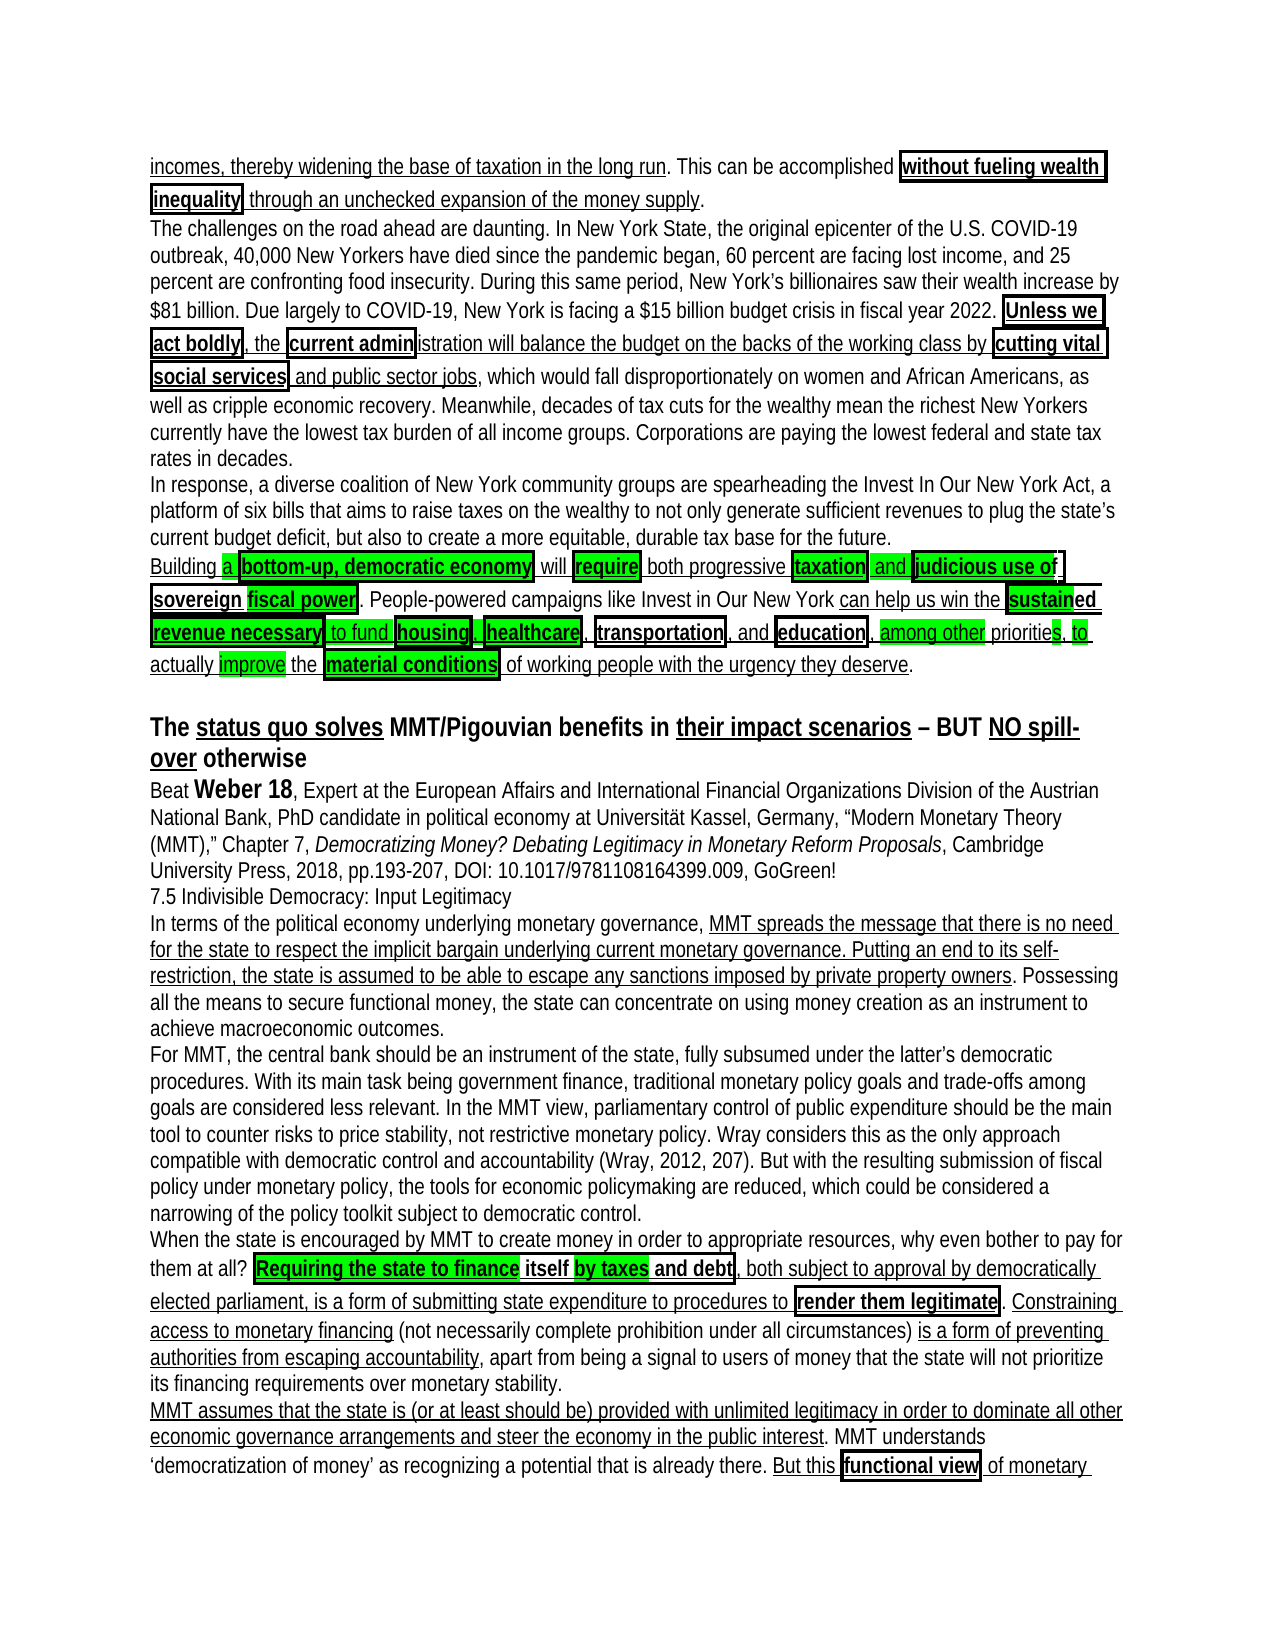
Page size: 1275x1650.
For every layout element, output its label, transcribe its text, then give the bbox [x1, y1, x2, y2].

subtitle The status quo solves MMT/Pigouvian benefits in their impact scenarios – BUT NO spill-over otherwise [150, 711, 1125, 773]
text 7.5 Indivisible Democracy: Input Legitimacy [150, 883, 1125, 910]
text Building a bottom-up, democratic economy will require both progressive taxation and judicious use of sovereign fiscal power. People-powered campaigns like Invest in Our New York can help us win the sustained revenue necessary to fund housing, healthcare, transportation, and education, among other priorities, to actually improve the material conditions of working people with the urgency they deserve. [326, 550, 1125, 681]
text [150, 1397, 1125, 1482]
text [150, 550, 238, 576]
text In terms of the political economy underlying monetary governance, MMT spreads the message that there is no need for the state to respect the implicit bargain underlying current monetary governance. Putting an end to its self-restriction, the state is assumed to be able to escape any sanctions imposed by private property owners. Possessing all the means to secure functional money, the state can concentrate on using money creation as an instrument to achieve macroeconomic outcomes. [150, 910, 1125, 1041]
text In response, a diverse coalition of New York community groups are spearheading the Invest In Our New York Act, a platform of six bills that aims to raise taxes on the wealthy to not only generate sufficient revenues to plug the state’s current budget deficit, but also to create a more equitable, durable tax base for the future. [150, 471, 1125, 550]
text For MMT, the central bank should be an instrument of the state, fully subsumed under the latter’s democratic procedures. With its main task being government finance, traditional monetary policy goals and trade-offs among goals are considered less relevant. In the MMT view, parliamentary control of public expenditure should be the main tool to counter risks to price stability, not restrictive monetary policy. Wray considers this as the only approach compatible with democratic control and accountability (Wray, 2012, 207). But with the resulting submission of fiscal policy under monetary policy, the tools for economic policymaking are reduced, which could be considered a narrowing of the policy toolkit subject to democratic control. [150, 1041, 1125, 1226]
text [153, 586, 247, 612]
text Beat Weber 18, Expert at the European Affairs and International Financial Organizations Division of the Austrian National Bank, PhD candidate in political economy at Universität Kassel, Germany, “Modern Monetary Theory (MMT),” Chapter 7, Democratizing Money? Debating Legitimacy in Monetary Reform Proposals, Cambridge University Press, 2018, pp.193-207, DOI: 10.1017/9781108164399.009, GoGreen! [150, 773, 1125, 883]
text The challenges on the road ahead are daunting. In New York State, the original epicenter of the U.S. COVID-19 outbreak, 40,000 New Yorkers have died since the pandemic began, 60 percent are facing lost income, and 25 percent are confronting food insecurity. During this same period, New York’s billionaires saw their wealth increase by $81 billion. Due largely to COVID-19, New York is facing a $15 billion budget crisis in fiscal year 2022. Unless we act boldly, the current administration will balance the budget on the backs of the working class by cutting vital social services and public sector jobs, which would fall disproportionately on women and African Americans, as well as cripple economic recovery. Meanwhile, decades of tax cuts for the wealthy mean the richest New Yorkers currently have the lowest tax burden of all income groups. Corporations are paying the lowest federal and state tax rates in decades. [150, 215, 1125, 471]
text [150, 150, 1125, 215]
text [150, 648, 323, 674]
text When the state is encouraged by MMT to create money in order to appropriate resources, why even bother to pay for them at all? Requiring the state to finance itself by taxes and debt, both subject to approval by democratically elected parliament, is a form of submitting state expenditure to procedures to render them legitimate. Constraining access to monetary financing (not necessarily complete prohibition under all circumstances) is a form of preventing authorities from escaping accountability, apart from being a signal to users of money that the state will not prioritize its financing requirements over monetary stability. [150, 1226, 1125, 1397]
